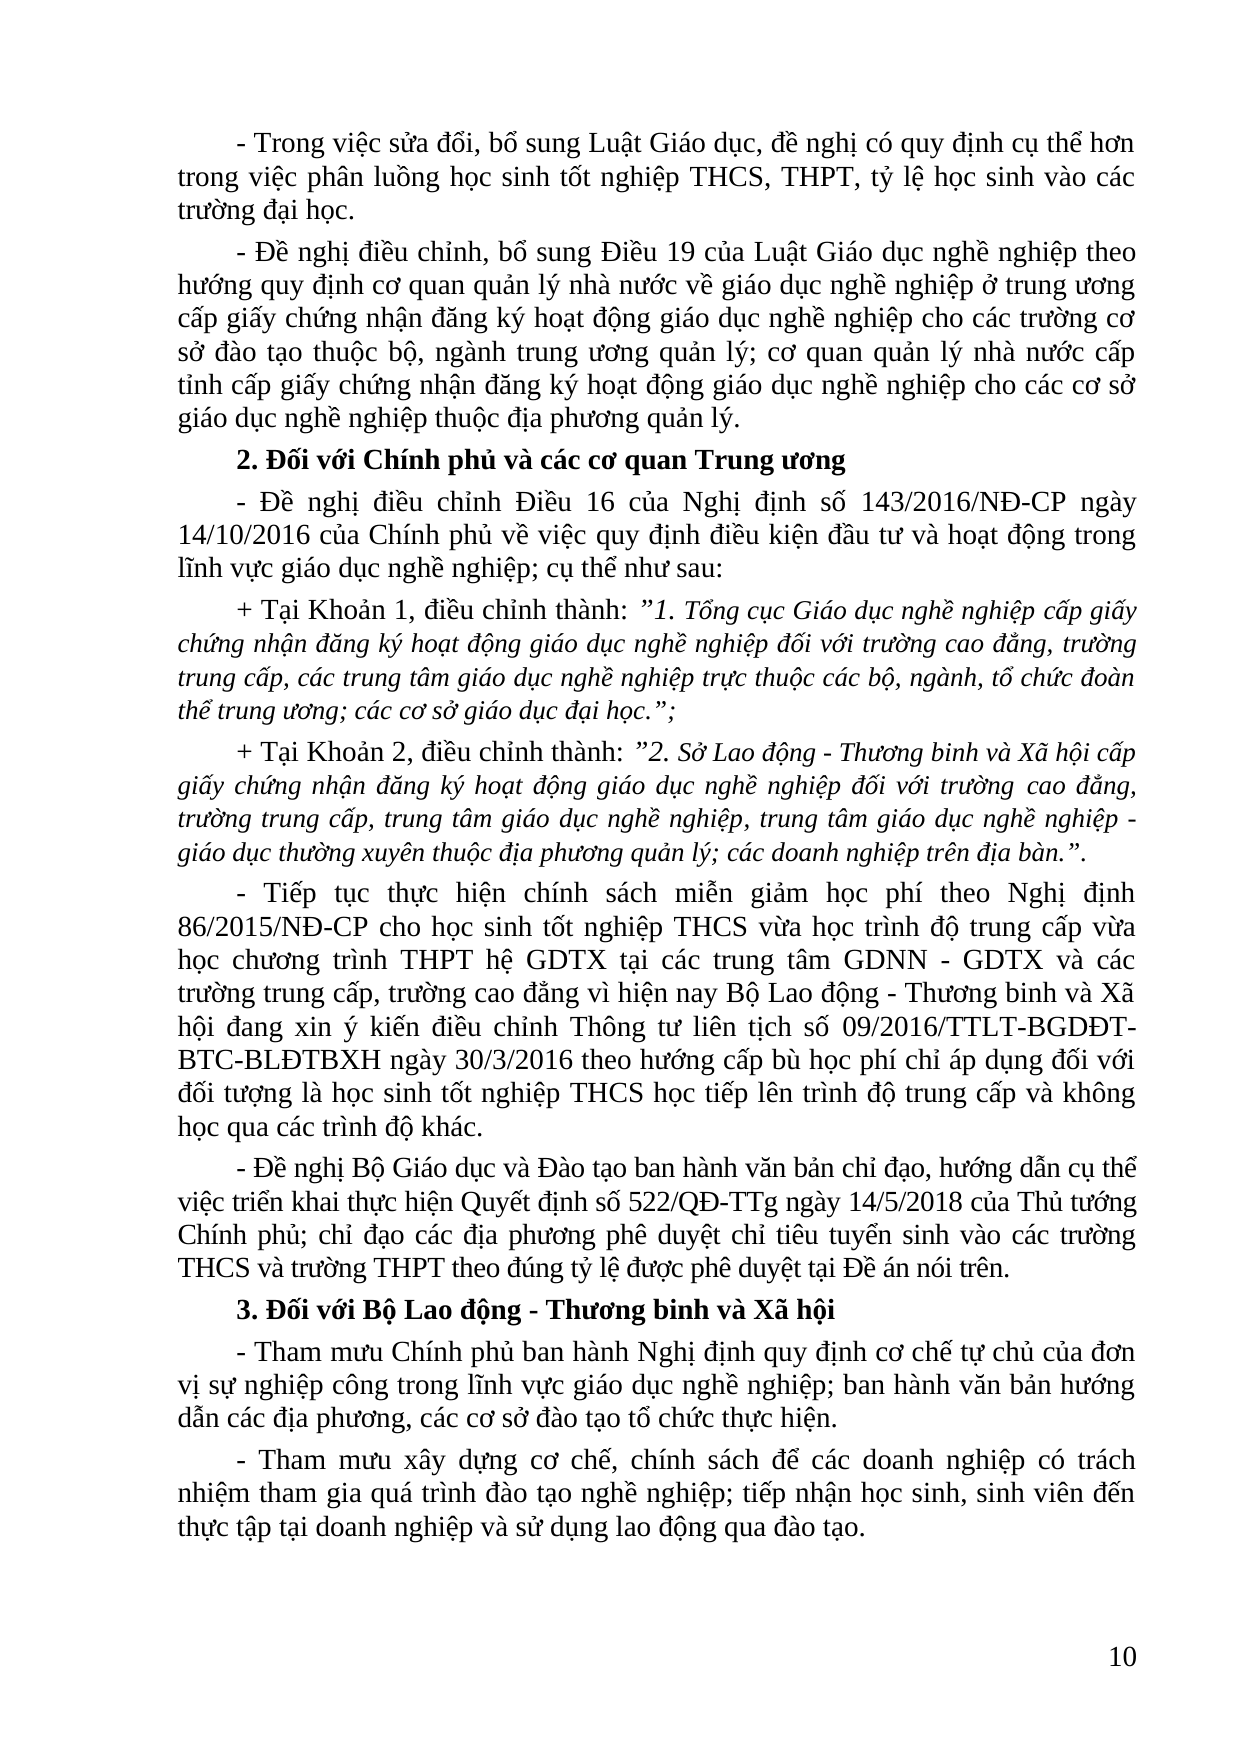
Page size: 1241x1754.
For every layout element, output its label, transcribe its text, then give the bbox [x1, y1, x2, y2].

text - Đề nghị điều chỉnh Điều 16 của Nghị định số 143/2016/NĐ-CP ngày 14/10/2016 của Chính phủ về việc quy định điều kiện đầu tư và hoạt động trong lĩnh vực giáo dục nghề nghiệp; cụ thể như sau: [177, 484, 1137, 584]
text + Tại Khoản 2, điều chỉnh thành: ”2. Sở Lao động - Thương binh và Xã hội cấp giấy chứng nhận đăng ký hoạt động giáo dục nghề nghiệp đối với trường cao đẳng, trường trung cấp, trung tâm giáo dục nghề nghiệp, trung tâm giáo dục nghề nghiệp - giáo dục thường xuyên thuộc địa phương quản lý; các doanh nghiệp trên địa bàn.”. [177, 734, 1137, 868]
text - Trong việc sửa đổi, bổ sung Luật Giáo dục, đề nghị có quy định cụ thể hơn trong việc phân luồng học sinh tốt nghiệp THCS, THPT, tỷ lệ học sinh vào các trường đại học. [177, 126, 1137, 226]
text - Đề nghị Bộ Giáo dục và Đào tạo ban hành văn bản chỉ đạo, hướng dẫn cụ thể việc triển khai thực hiện Quyết định số 522/QĐ-TTg ngày 14/5/2018 của Thủ tướng Chính phủ; chỉ đạo các địa phương phê duyệt chỉ tiêu tuyển sinh vào các trường THCS và trường THPT theo đúng tỷ lệ được phê duyệt tại Đề án nói trên. [177, 1151, 1137, 1284]
text 2. Đối với Chính phủ và các cơ quan Trung ương [177, 443, 1137, 476]
text - Tiếp tục thực hiện chính sách miễn giảm học phí theo Nghị định 86/2015/NĐ-CP cho học sinh tốt nghiệp THCS vừa học trình độ trung cấp vừa học chương trình THPT hệ GDTX tại các trung tâm GDNN - GDTX và các trường trung cấp, trường cao đẳng vì hiện nay Bộ Lao động - Thương binh và Xã hội đang xin ý kiến điều chỉnh Thông tư liên tịch số 09/2016/TTLT-BGDĐT-BTC-BLĐTBXH ngày 30/3/2016 theo hướng cấp bù học phí chỉ áp dụng đối với đối tượng là học sinh tốt nghiệp THCS học tiếp lên trình độ trung cấp và không học qua các trình độ khác. [177, 876, 1137, 1143]
text + Tại Khoản 1, điều chỉnh thành: ”1. Tổng cục Giáo dục nghề nghiệp cấp giấy chứng nhận đăng ký hoạt động giáo dục nghề nghiệp đối với trường cao đẳng, trường trung cấp, các trung tâm giáo dục nghề nghiệp trực thuộc các bộ, ngành, tổ chức đoàn thể trung ương; các cơ sở giáo dục đại học.”; [177, 593, 1137, 726]
text 3. Đối với Bộ Lao động - Thương binh và Xã hội [177, 1293, 1137, 1326]
text - Đề nghị điều chỉnh, bổ sung Điều 19 của Luật Giáo dục nghề nghiệp theo hướng quy định cơ quan quản lý nhà nước về giáo dục nghề nghiệp ở trung ương cấp giấy chứng nhận đăng ký hoạt động giáo dục nghề nghiệp cho các trường cơ sở đào tạo thuộc bộ, ngành trung ương quản lý; cơ quan quản lý nhà nước cấp tỉnh cấp giấy chứng nhận đăng ký hoạt động giáo dục nghề nghiệp cho các cơ sở giáo dục nghề nghiệp thuộc địa phương quản lý. [177, 234, 1137, 434]
text - Tham mưu Chính phủ ban hành Nghị định quy định cơ chế tự chủ của đơn vị sự nghiệp công trong lĩnh vực giáo dục nghề nghiệp; ban hành văn bản hướng dẫn các địa phương, các cơ sở đào tạo tổ chức thực hiện. [177, 1334, 1137, 1434]
text - Tham mưu xây dựng cơ chế, chính sách để các doanh nghiệp có trách nhiệm tham gia quá trình đào tạo nghề nghiệp; tiếp nhận học sinh, sinh viên đến thực tập tại doanh nghiệp và sử dụng lao động qua đào tạo. [177, 1443, 1137, 1543]
